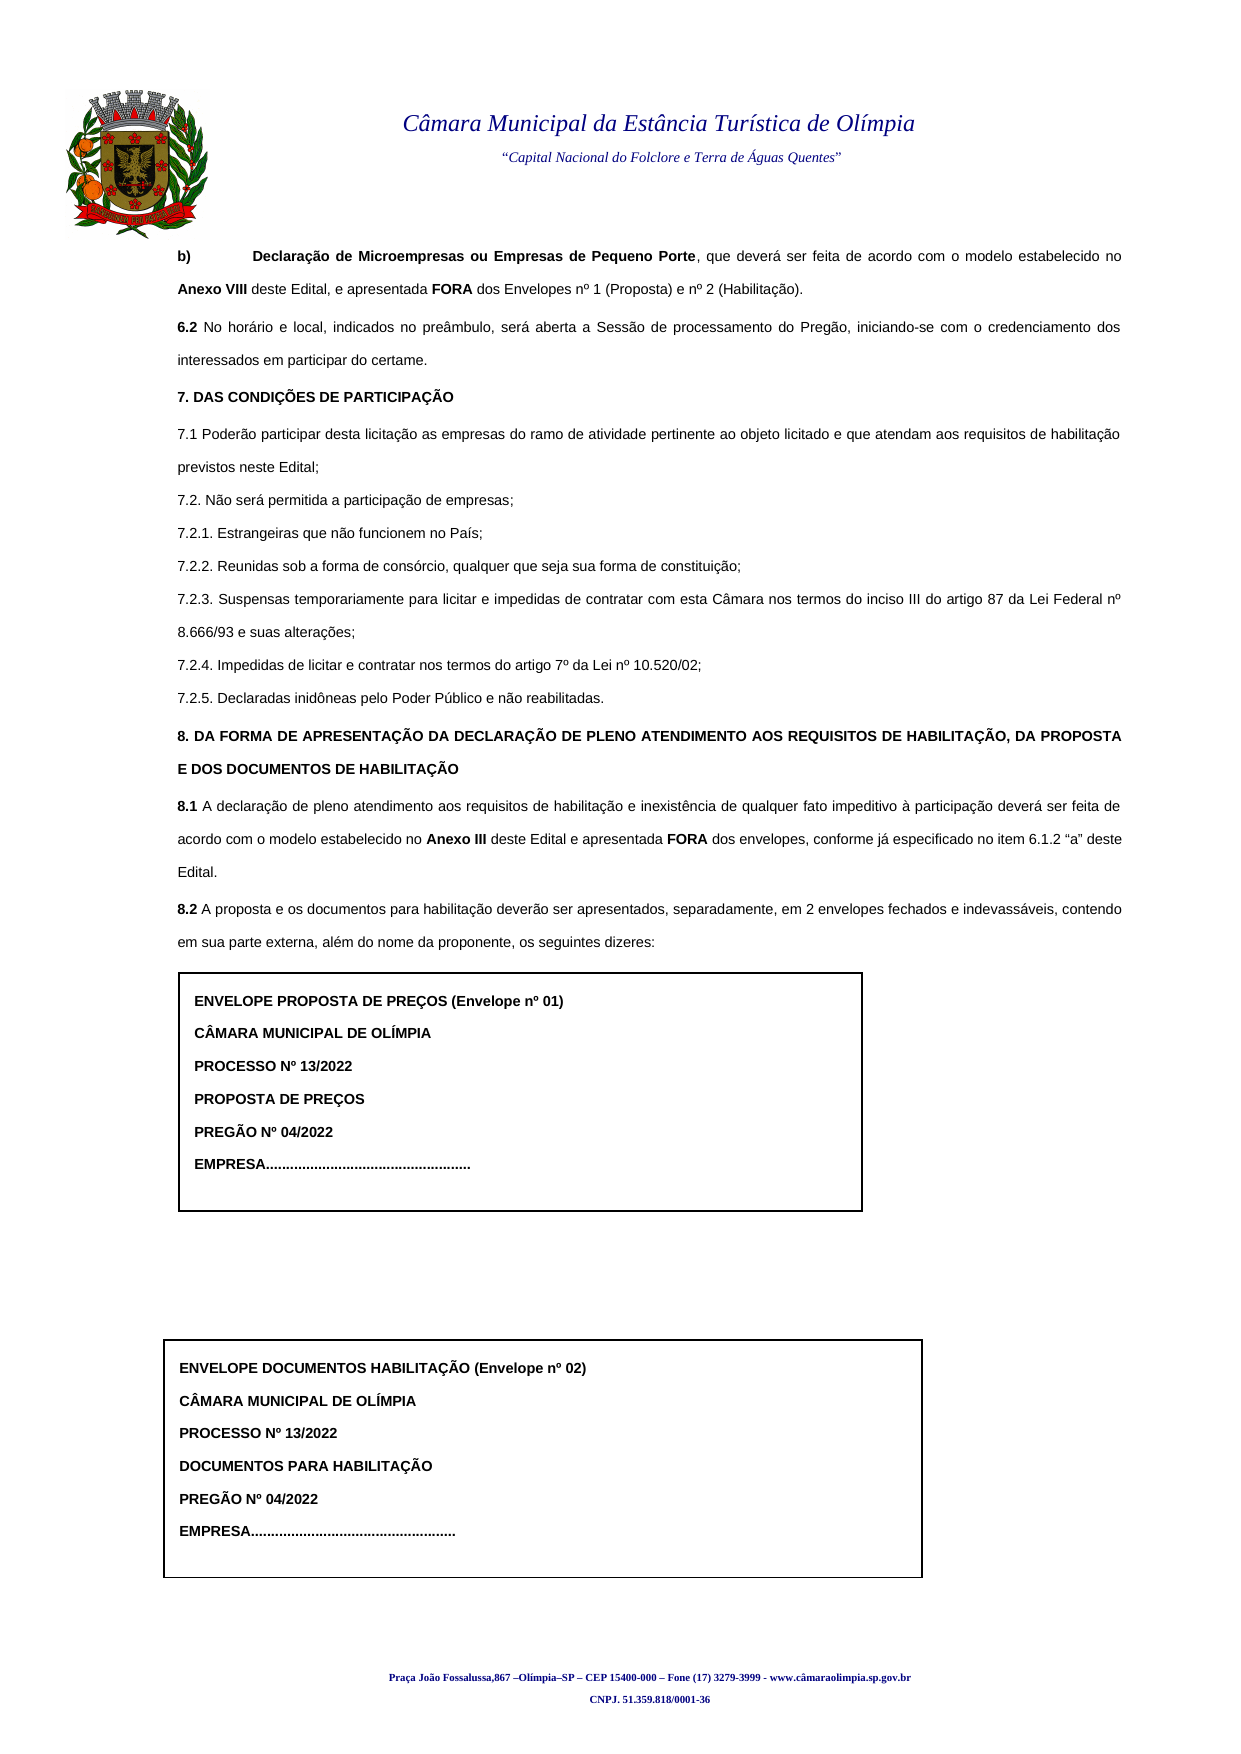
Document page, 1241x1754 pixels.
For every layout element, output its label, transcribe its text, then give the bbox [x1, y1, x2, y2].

text 8.2 A proposta e os documentos para habilitação deverão ser apresentados, separadamente, em 2 envelopes fechados e indevassáveis, contendo em sua parte externa, além do nome da proponente, os seguintes dizeres: [177, 889, 1123, 951]
text 7.2.2. Reunidas sob a forma de consórcio, qualquer que seja sua forma de constituição; [177, 546, 1123, 575]
text 6.2 No horário e local, indicados no preâmbulo, será aberta a Sessão de processamento do Pregão, iniciando-se com o credenciamento dos interessados em participar do certame. [177, 307, 1123, 368]
text 7.2.4. Impedidas de licitar e contratar nos termos do artigo 7º da Lei nº 10.520/02; [177, 645, 1123, 674]
list Declaração de Microempresas ou Empresas de Pequeno Porte, que deverá ser feita de acordo com o modelo estabelecido no Anexo VIII deste Edital, e apresentada FORA dos Envelopes nº 1 (Proposta) e nº 2 (Habilitação). [177, 236, 1123, 298]
text 7.2. Não será permitida a participação de empresas; [177, 480, 1123, 509]
text 8. DA FORMA DE APRESENTAÇÃO DA DECLARAÇÃO DE PLENO ATENDIMENTO AOS REQUISITOS DE HABILITAÇÃO, DA PROPOSTA E DOS DOCUMENTOS DE HABILITAÇÃO [177, 716, 1123, 777]
text 7. DAS CONDIÇÕES DE PARTICIPAÇÃO [177, 377, 1123, 406]
text 7.2.3. Suspensas temporariamente para licitar e impedidas de contratar com esta Câmara nos termos do inciso III do artigo 87 da Lei Federal nº 8.666/93 e suas alterações; [177, 579, 1123, 641]
text 7.2.1. Estrangeiras que não funcionem no País; [177, 513, 1123, 542]
text 7.2.5. Declaradas inidôneas pelo Poder Público e não reabilitadas. [177, 678, 1123, 707]
picture [65, 89, 211, 240]
text 7.1 Poderão participar desta licitação as empresas do ramo de atividade pertinente ao objeto licitado e que atendam aos requisitos de habilitação previstos neste Edital; [177, 414, 1123, 476]
text 8.1 A declaração de pleno atendimento aos requisitos de habilitação e inexistência de qualquer fato impeditivo à participação deverá ser feita de acordo com o modelo estabelecido no Anexo III deste Edital e apresentada FORA dos envelopes, conforme já especificado no item 6.1.2 “a” deste Edital. [177, 786, 1123, 881]
